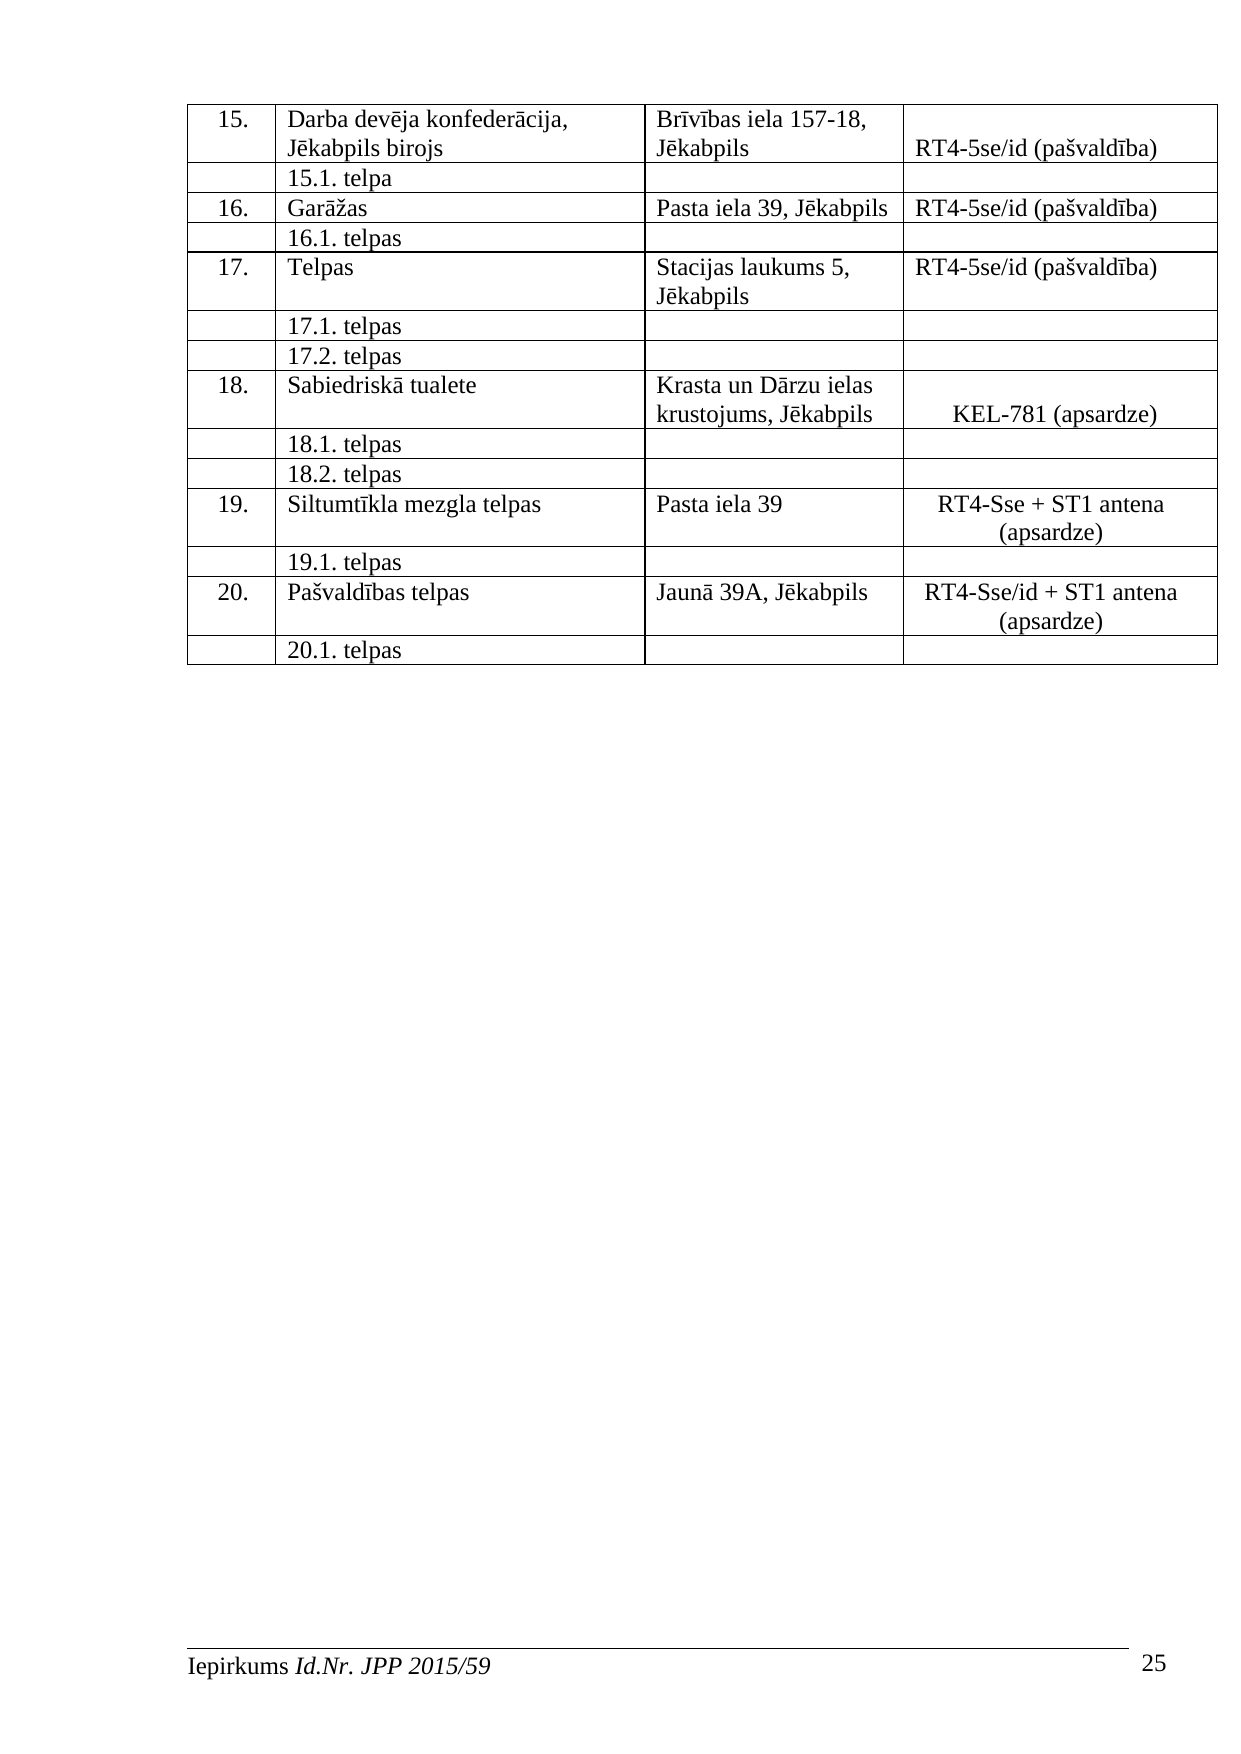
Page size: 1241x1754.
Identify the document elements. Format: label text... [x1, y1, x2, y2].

table_cell [646, 341, 903, 369]
table_cell Pasta iela 39, Jēkabpils [646, 193, 903, 222]
table_cell [904, 547, 1217, 576]
table_cell RT4-5se/id (pašvaldība) [904, 105, 1217, 162]
table_cell Darba devēja konfederācija, Jēkabpils birojs [276, 105, 644, 162]
table_cell 20.1. telpas [276, 636, 644, 664]
table_cell [188, 311, 275, 340]
table_cell [188, 459, 275, 488]
table_cell RT4-5se/id (pašvaldība) [904, 253, 1217, 310]
table_cell 16. [188, 193, 275, 222]
table_cell [188, 223, 275, 251]
table_cell Stacijas laukums 5, Jēkabpils [646, 253, 903, 310]
table_cell [188, 636, 275, 664]
table_cell Brīvības iela 157-18, Jēkabpils [646, 105, 903, 162]
table_cell [646, 311, 903, 340]
table_cell [904, 429, 1217, 458]
table_cell Jaunā 39A, Jēkabpils [646, 577, 903, 634]
table_cell [646, 636, 903, 664]
table_cell 17.1. telpas [276, 311, 644, 340]
table_cell [188, 429, 275, 458]
table_cell 17. [188, 253, 275, 310]
table_cell [904, 223, 1217, 251]
table_cell Pasta iela 39 [646, 489, 903, 546]
table_cell [904, 636, 1217, 664]
table_cell [188, 163, 275, 192]
table_cell [904, 163, 1217, 192]
table_cell [904, 311, 1217, 340]
table_cell [904, 459, 1217, 488]
table_cell [188, 547, 275, 576]
table_cell 19.1. telpas [276, 547, 644, 576]
table_cell RT4-5se/id (pašvaldība) [904, 193, 1217, 222]
table_cell 18. [188, 371, 275, 428]
table_cell [646, 163, 903, 192]
table_cell [904, 341, 1217, 369]
table_cell RT4-Sse + ST1 antena (apsardze) [904, 489, 1217, 546]
table_cell [188, 341, 275, 369]
table_cell 15. [188, 105, 275, 162]
table_cell 15.1. telpa [276, 163, 644, 192]
table_cell 19. [188, 489, 275, 546]
table_cell [646, 429, 903, 458]
table_cell KEL-781 (apsardze) [904, 371, 1217, 428]
table_cell [646, 223, 903, 251]
table_cell Pašvaldības telpas [276, 577, 644, 634]
table_cell RT4-Sse/id + ST1 antena (apsardze) [904, 577, 1217, 634]
table_cell 18.1. telpas [276, 429, 644, 458]
table_cell 16.1. telpas [276, 223, 644, 251]
table_cell Sabiedriskā tualete [276, 371, 644, 428]
table_cell Garāžas [276, 193, 644, 222]
table_cell Siltumtīkla mezgla telpas [276, 489, 644, 546]
table_cell 20. [188, 577, 275, 634]
table_cell [646, 459, 903, 488]
table_cell Krasta un Dārzu ielas krustojums, Jēkabpils [646, 371, 903, 428]
table_cell Telpas [276, 253, 644, 310]
table_cell [646, 547, 903, 576]
table_cell 17.2. telpas [276, 341, 644, 369]
table_cell 18.2. telpas [276, 459, 644, 488]
